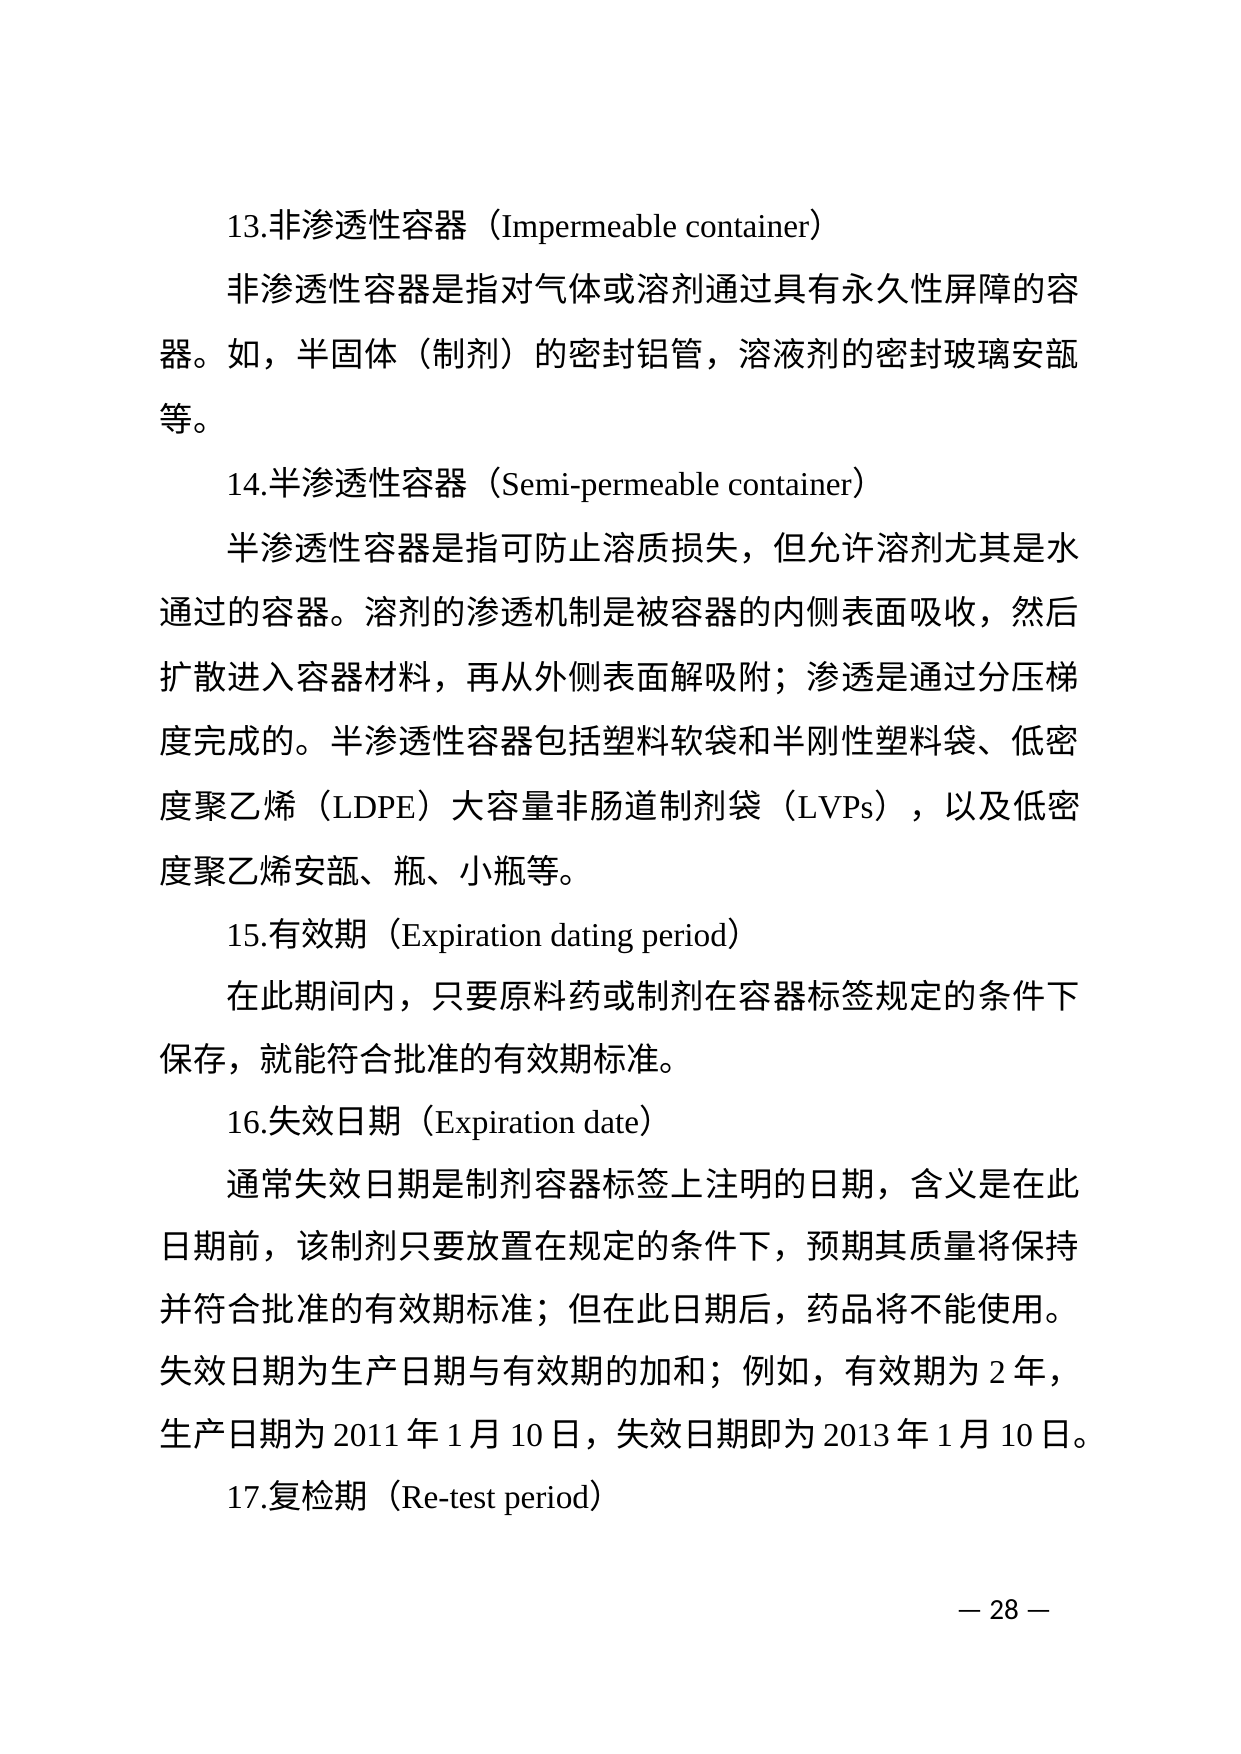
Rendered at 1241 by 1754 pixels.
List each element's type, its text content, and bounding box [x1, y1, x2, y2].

text 17.复检期（Re-test period） [159, 1458, 1081, 1521]
text 16.失效日期（Expiration date） [159, 1083, 1081, 1146]
text 15.有效期（Expiration dating period） [159, 896, 1081, 958]
text 在此期间内，只要原料药或制剂在容器标签规定的条件下保存，就能符合批准的有效期标准。 [159, 958, 1081, 1083]
text 13.非渗透性容器（Impermeable container） [159, 186, 1081, 250]
text 14.半渗透性容器（Semi-permeable container） [159, 444, 1081, 508]
text 通常失效日期是制剂容器标签上注明的日期，含义是在此日期前，该制剂只要放置在规定的条件下，预期其质量将保持并符合批准的有效期标准；但在此日期后，药品将不能使用。失效日期为生产日期与有效期的加和；例如，有效期为2年，生产日期为2011年1月10日，失效日期即为2013年1月10日。 [159, 1146, 1081, 1458]
text 非渗透性容器是指对气体或溶剂通过具有永久性屏障的容器。如，半固体（制剂）的密封铝管，溶液剂的密封玻璃安瓿等。 [159, 250, 1081, 444]
text 半渗透性容器是指可防止溶质损失，但允许溶剂尤其是水通过的容器。溶剂的渗透机制是被容器的内侧表面吸收，然后扩散进入容器材料，再从外侧表面解吸附；渗透是通过分压梯度完成的。半渗透性容器包括塑料软袋和半刚性塑料袋、低密度聚乙烯（LDPE）大容量非肠道制剂袋（LVPs），以及低密度聚乙烯安瓿、瓶、小瓶等。 [159, 508, 1081, 896]
